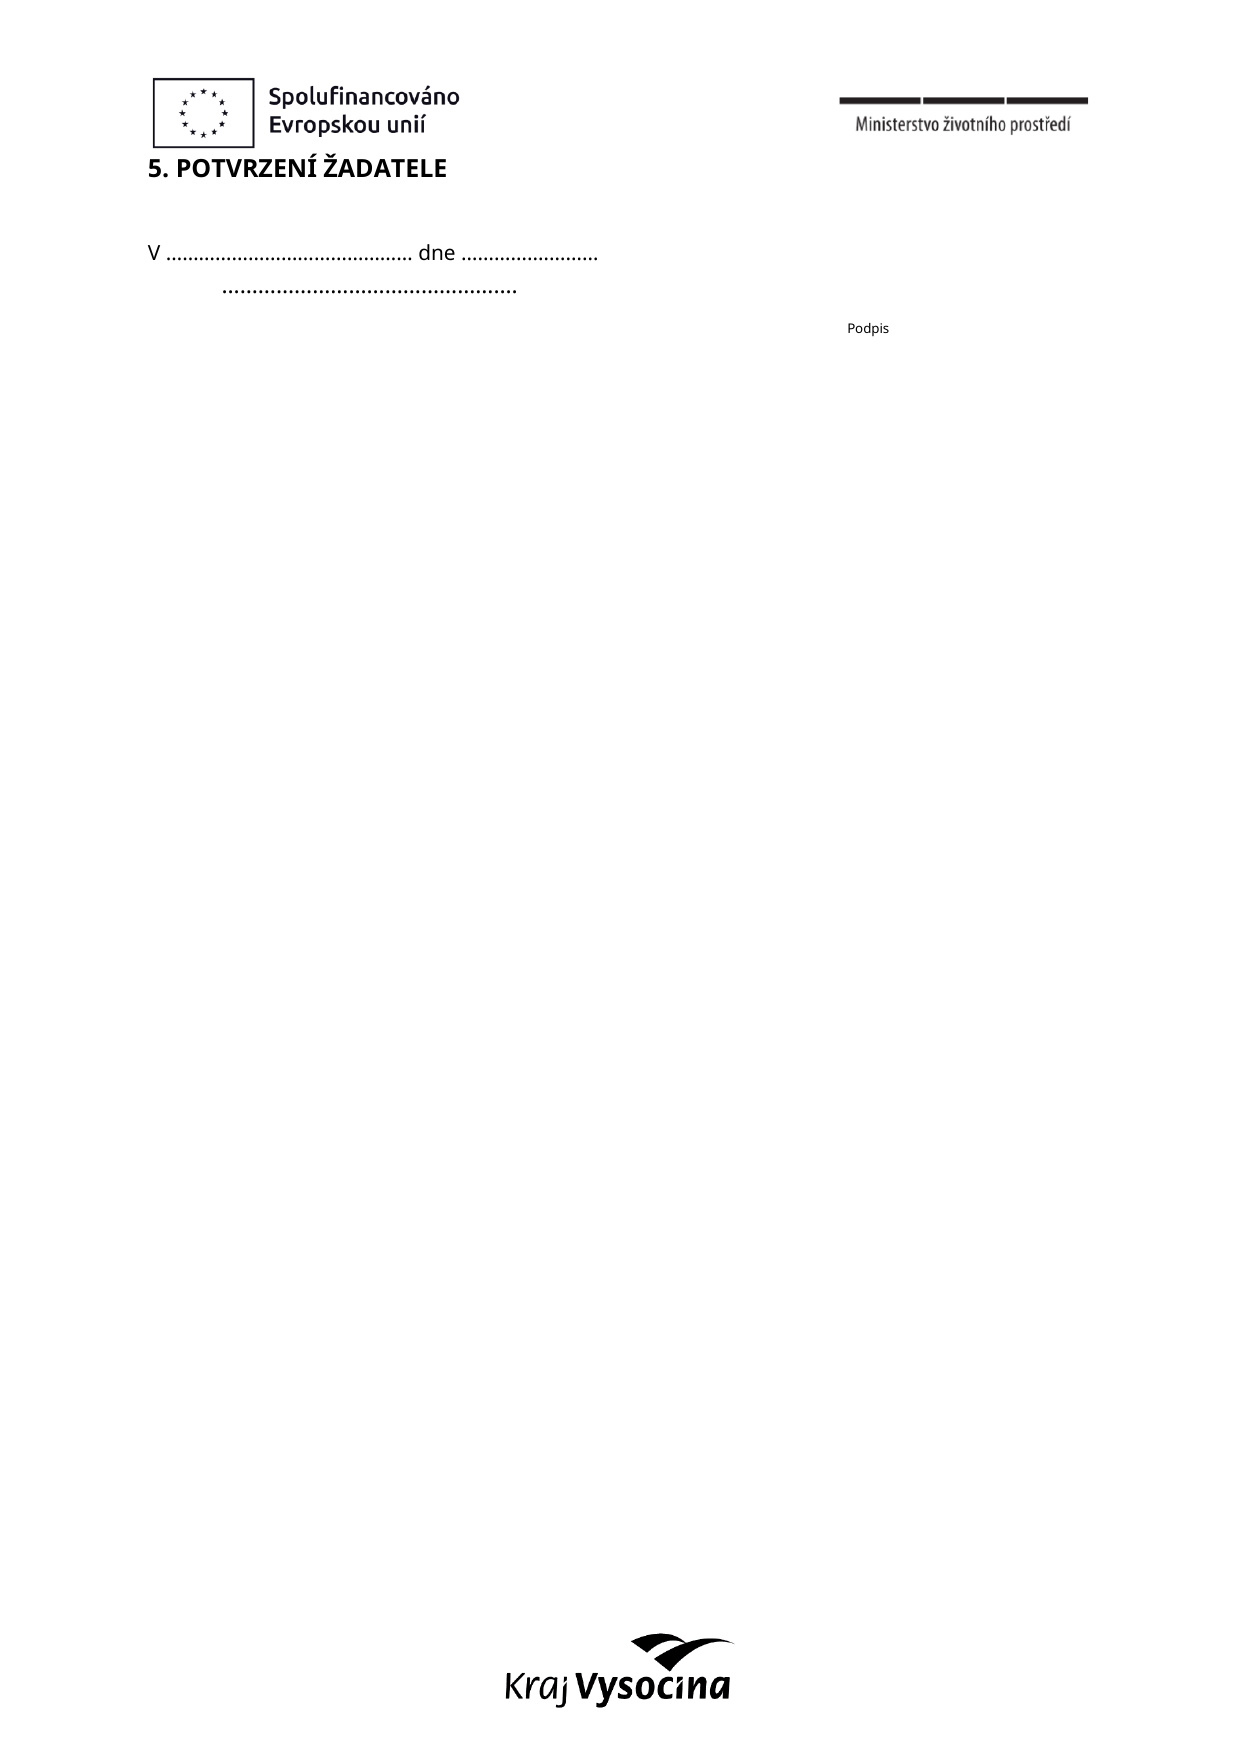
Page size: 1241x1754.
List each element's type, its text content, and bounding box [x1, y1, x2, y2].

picture [147, 73, 1092, 151]
text Podpis [148, 319, 1093, 350]
text V ……………………………………… dne ………….………… …………………………………………. [148, 238, 1093, 300]
picture [505, 1621, 735, 1708]
text 5. POTVRZENÍ ŽADATELE [148, 150, 1093, 184]
